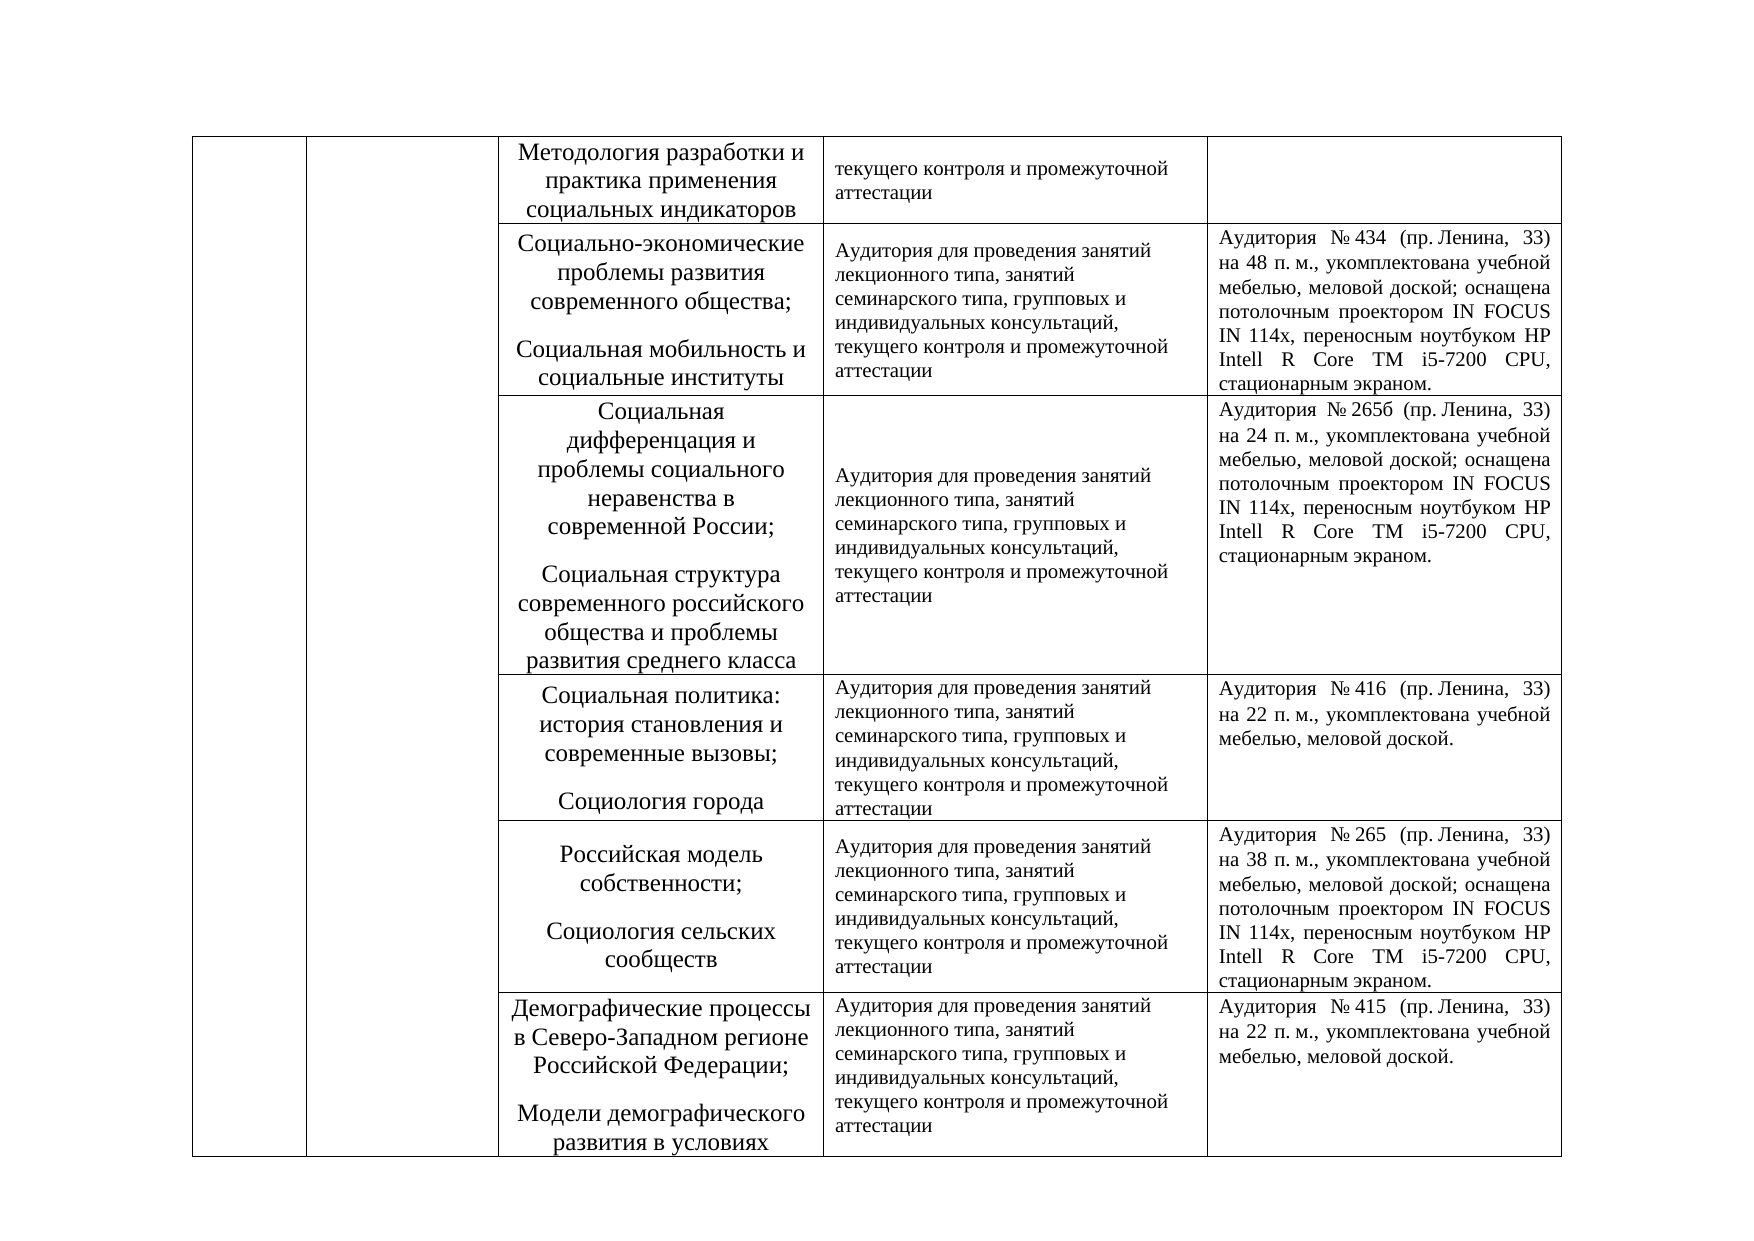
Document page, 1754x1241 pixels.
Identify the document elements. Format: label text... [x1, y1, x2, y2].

table_cell Социальная политика: история становления и современные вызовы; Социология города [499, 675, 823, 820]
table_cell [499, 137, 823, 223]
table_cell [499, 993, 823, 1156]
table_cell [824, 993, 1207, 1156]
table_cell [1208, 993, 1561, 1156]
table_cell Российская модель собственности; Социология сельских сообществ [499, 821, 823, 992]
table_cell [824, 137, 1207, 223]
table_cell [1208, 137, 1561, 223]
table_cell Социально-экономические проблемы развития современного общества; Социальная мобильность и социальные институты [499, 224, 823, 395]
table_cell Аудитория № 265 (пр. Ленина, 33) на 38 п. м., укомплектована учебной мебелью, меловой доской; оснащена потолочным проектором IN FOCUS IN 114х, переносным ноутбуком HP Intell R Core TM i5-7200 CPU, стационарным экраном. [1208, 821, 1561, 992]
table_cell Социальная дифференцация и проблемы социального неравенства в современной России; Социальная структура современного российского общества и проблемы развития среднего класса [499, 396, 823, 674]
table_cell Аудитория № 434 (пр. Ленина, 33) на 48 п. м., укомплектована учебной мебелью, меловой доской; оснащена потолочным проектором IN FOCUS IN 114х, переносным ноутбуком HP Intell R Core TM i5-7200 CPU, стационарным экраном. [1208, 224, 1561, 395]
table_cell Аудитория № 416 (пр. Ленина, 33) на 22 п. м., укомплектована учебной мебелью, меловой доской. [1208, 675, 1561, 820]
table_cell Аудитория № 265б (пр. Ленина, 33) на 24 п. м., укомплектована учебной мебелью, меловой доской; оснащена потолочным проектором IN FOCUS IN 114х, переносным ноутбуком HP Intell R Core TM i5-7200 CPU, стационарным экраном. [1208, 396, 1561, 674]
